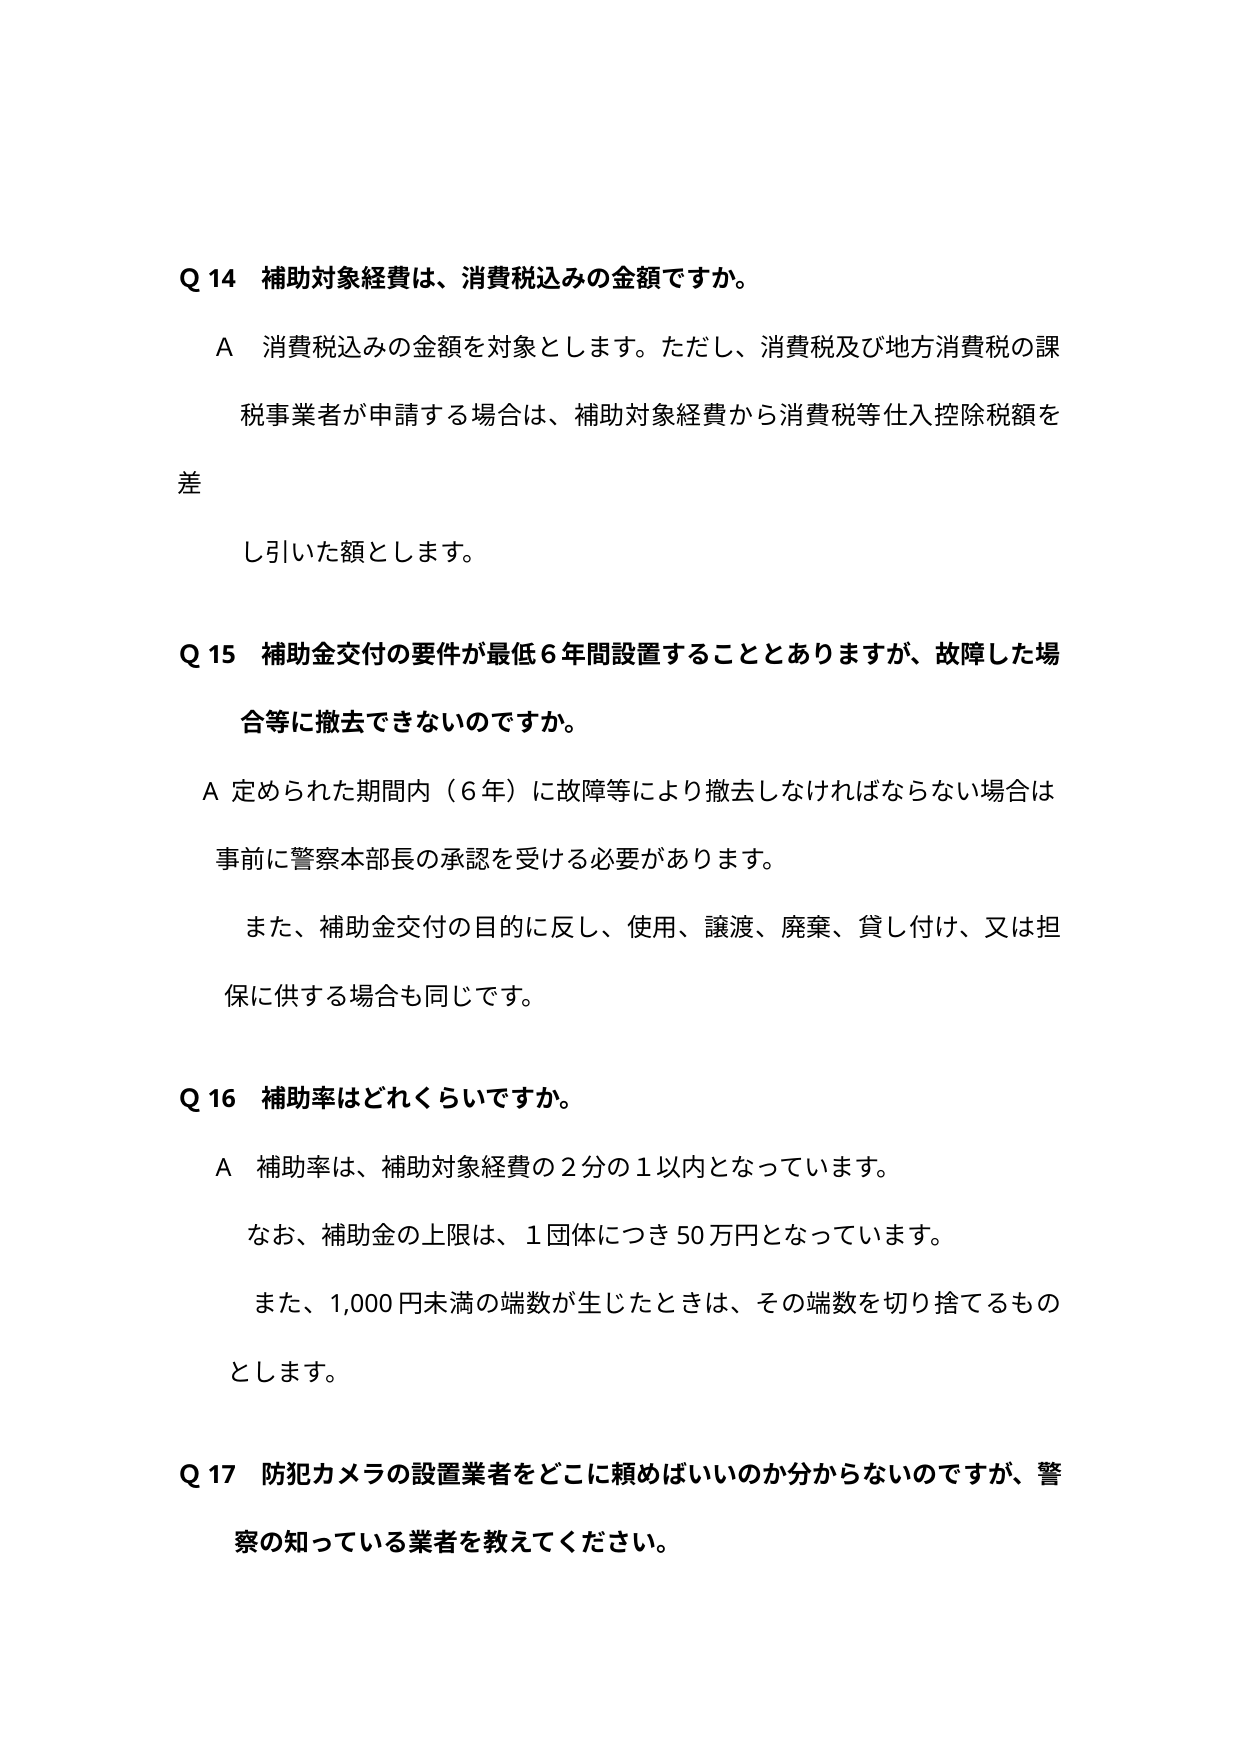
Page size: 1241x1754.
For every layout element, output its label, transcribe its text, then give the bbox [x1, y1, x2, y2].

text A 定められた期間内（６年）に故障等により撤去しなければならない場合は [177, 755, 1063, 823]
text 税事業者が申請する場合は、補助対象経費から消費税等仕入控除税額を差 [177, 379, 1063, 516]
text また、1,000円未満の端数が生じたときは、その端数を切り捨てるものとします。 [227, 1268, 1063, 1404]
text Ｑ15 補助金交付の要件が最低６年間設置することとありますが、故障した場合等に撤去できないのですか。 [177, 618, 1063, 755]
text Ｑ14 補助対象経費は、消費税込みの金額ですか。 [177, 243, 1063, 311]
text 事前に警察本部長の承認を受ける必要があります。 [202, 823, 1063, 892]
text A 補助率は、補助対象経費の２分の１以内となっています。 [190, 1131, 1063, 1199]
text また、補助金交付の目的に反し、使用、譲渡、廃棄、貸し付け、又は担保に供する場合も同じです。 [224, 892, 1063, 1028]
text し引いた額とします。 [177, 516, 1063, 584]
text Ｑ16 補助率はどれくらいですか。 [177, 1063, 1063, 1131]
text Ｑ17 防犯カメラの設置業者をどこに頼めばいいのか分からないのですが、警察の知っている業者を教えてください。 [177, 1438, 1063, 1575]
text なお、補助金の上限は、１団体につき50万円となっています。 [190, 1199, 1063, 1268]
text Ａ 消費税込みの金額を対象とします。ただし、消費税及び地方消費税の課 [177, 311, 1063, 379]
